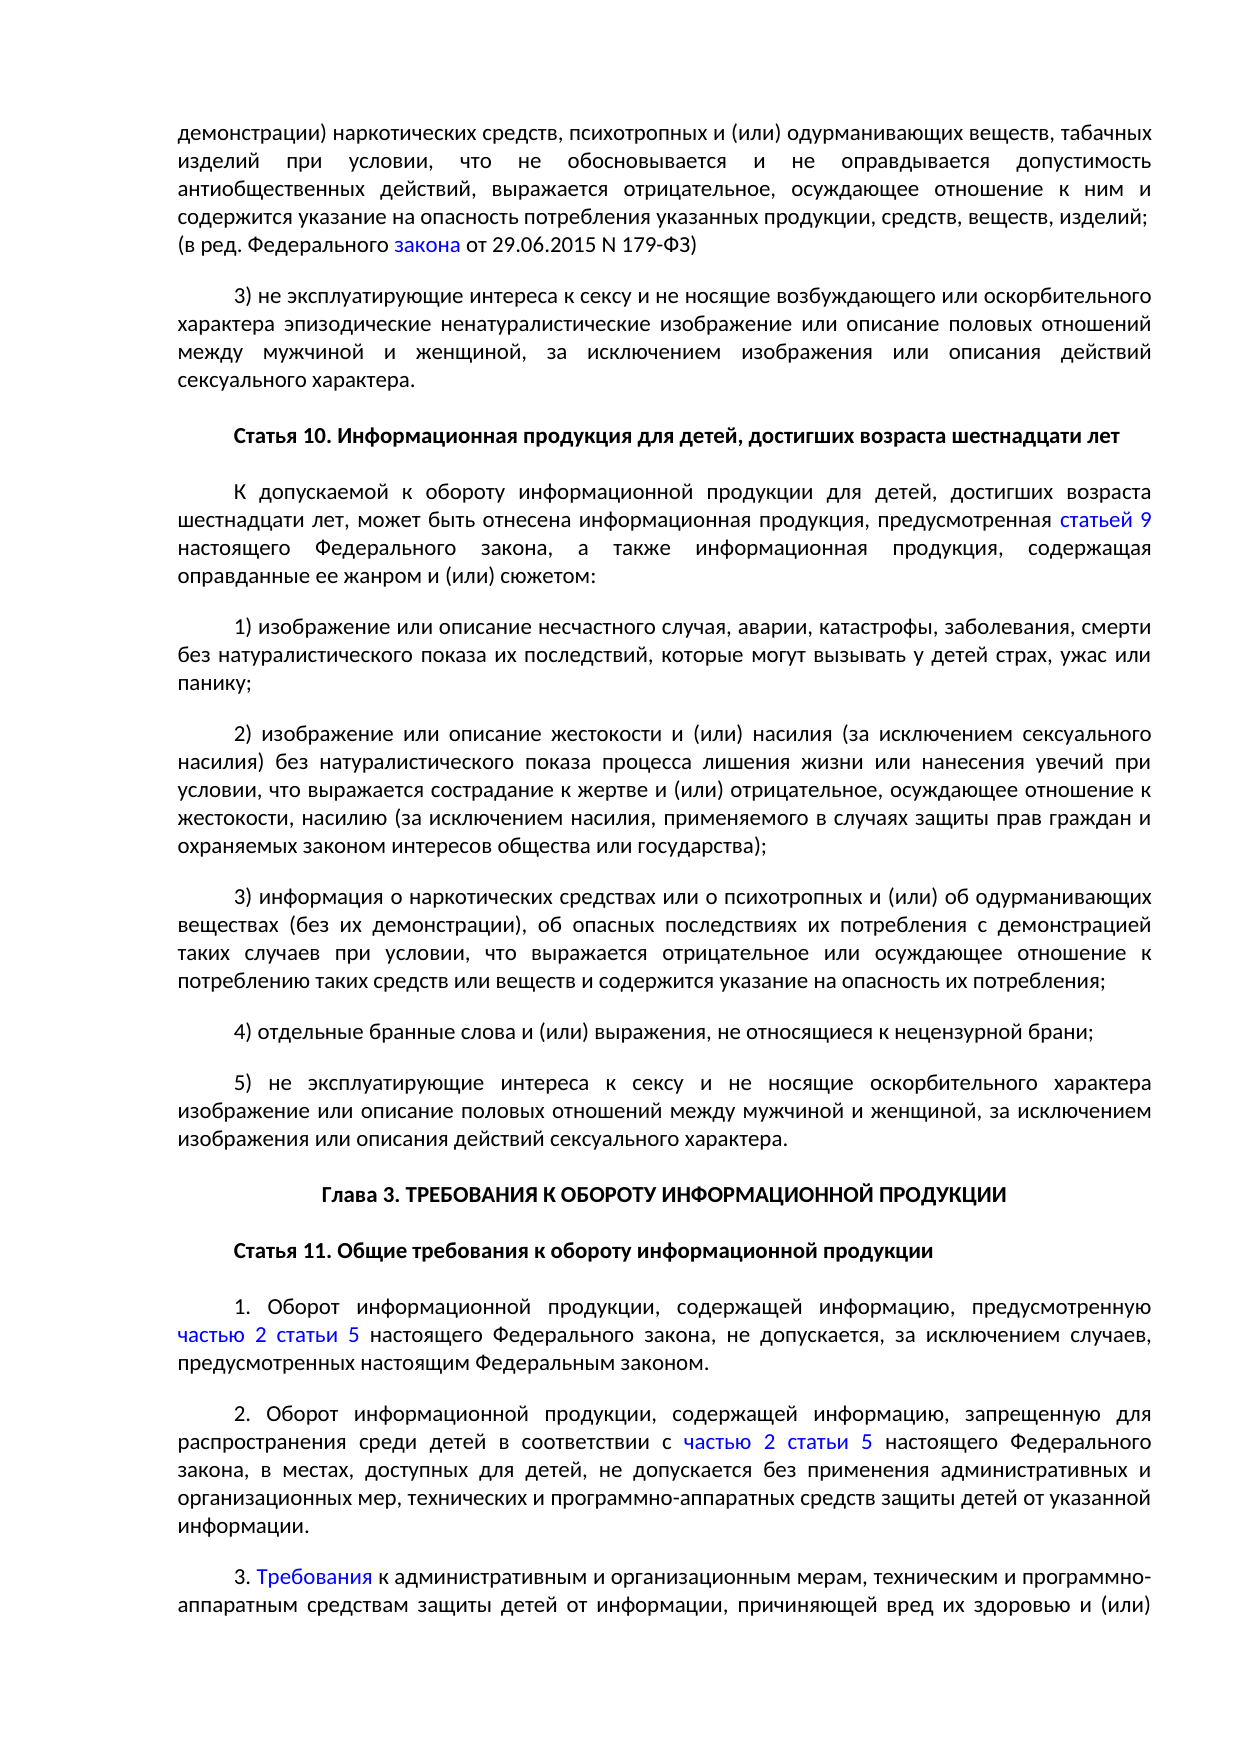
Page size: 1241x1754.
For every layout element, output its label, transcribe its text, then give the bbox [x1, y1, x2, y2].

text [177, 1562, 1152, 1618]
text 3) не эксплуатирующие интереса к сексу и не носящие возбуждающего или оскорбительного характера эпизодические ненатуралистические изображение или описание половых отношений между мужчиной и женщиной, за исключением изображения или описания действий сексуального характера. [177, 281, 1152, 393]
text 1. Оборот информационной продукции, содержащей информацию, предусмотренную частью 2 статьи 5 настоящего Федерального закона, не допускается, за исключением случаев, предусмотренных настоящим Федеральным законом. [177, 1292, 1152, 1376]
text К допускаемой к обороту информационной продукции для детей, достигших возраста шестнадцати лет, может быть отнесена информационная продукция, предусмотренная статьей 9 настоящего Федерального закона, а также информационная продукция, содержащая оправданные ее жанром и (или) сюжетом: [177, 477, 1152, 589]
text 2. Оборот информационной продукции, содержащей информацию, запрещенную для распространения среди детей в соответствии с частью 2 статьи 5 настоящего Федерального закона, в местах, доступных для детей, не допускается без применения административных и организационных мер, технических и программно-аппаратных средств защиты детей от указанной информации. [177, 1399, 1152, 1539]
title Глава 3. ТРЕБОВАНИЯ К ОБОРОТУ ИНФОРМАЦИОННОЙ ПРОДУКЦИИ [177, 1180, 1152, 1208]
text 1) изображение или описание несчастного случая, аварии, катастрофы, заболевания, смерти без натуралистического показа их последствий, которые могут вызывать у детей страх, ужас или панику; [177, 612, 1152, 696]
text (в ред. Федерального закона от 29.06.2015 N 179-ФЗ) [177, 230, 1152, 258]
title Статья 11. Общие требования к обороту информационной продукции [177, 1236, 1152, 1264]
text 2) изображение или описание жестокости и (или) насилия (за исключением сексуального насилия) без натуралистического показа процесса лишения жизни или нанесения увечий при условии, что выражается сострадание к жертве и (или) отрицательное, осуждающее отношение к жестокости, насилию (за исключением насилия, применяемого в случаях защиты прав граждан и охраняемых законом интересов общества или государства); [177, 719, 1152, 859]
text 4) отдельные бранные слова и (или) выражения, не относящиеся к нецензурной брани; [177, 1017, 1152, 1045]
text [177, 118, 1152, 230]
text 5) не эксплуатирующие интереса к сексу и не носящие оскорбительного характера изображение или описание половых отношений между мужчиной и женщиной, за исключением изображения или описания действий сексуального характера. [177, 1068, 1152, 1152]
title Статья 10. Информационная продукция для детей, достигших возраста шестнадцати лет [177, 421, 1152, 449]
text 3) информация о наркотических средствах или о психотропных и (или) об одурманивающих веществах (без их демонстрации), об опасных последствиях их потребления с демонстрацией таких случаев при условии, что выражается отрицательное или осуждающее отношение к потреблению таких средств или веществ и содержится указание на опасность их потребления; [177, 882, 1152, 994]
